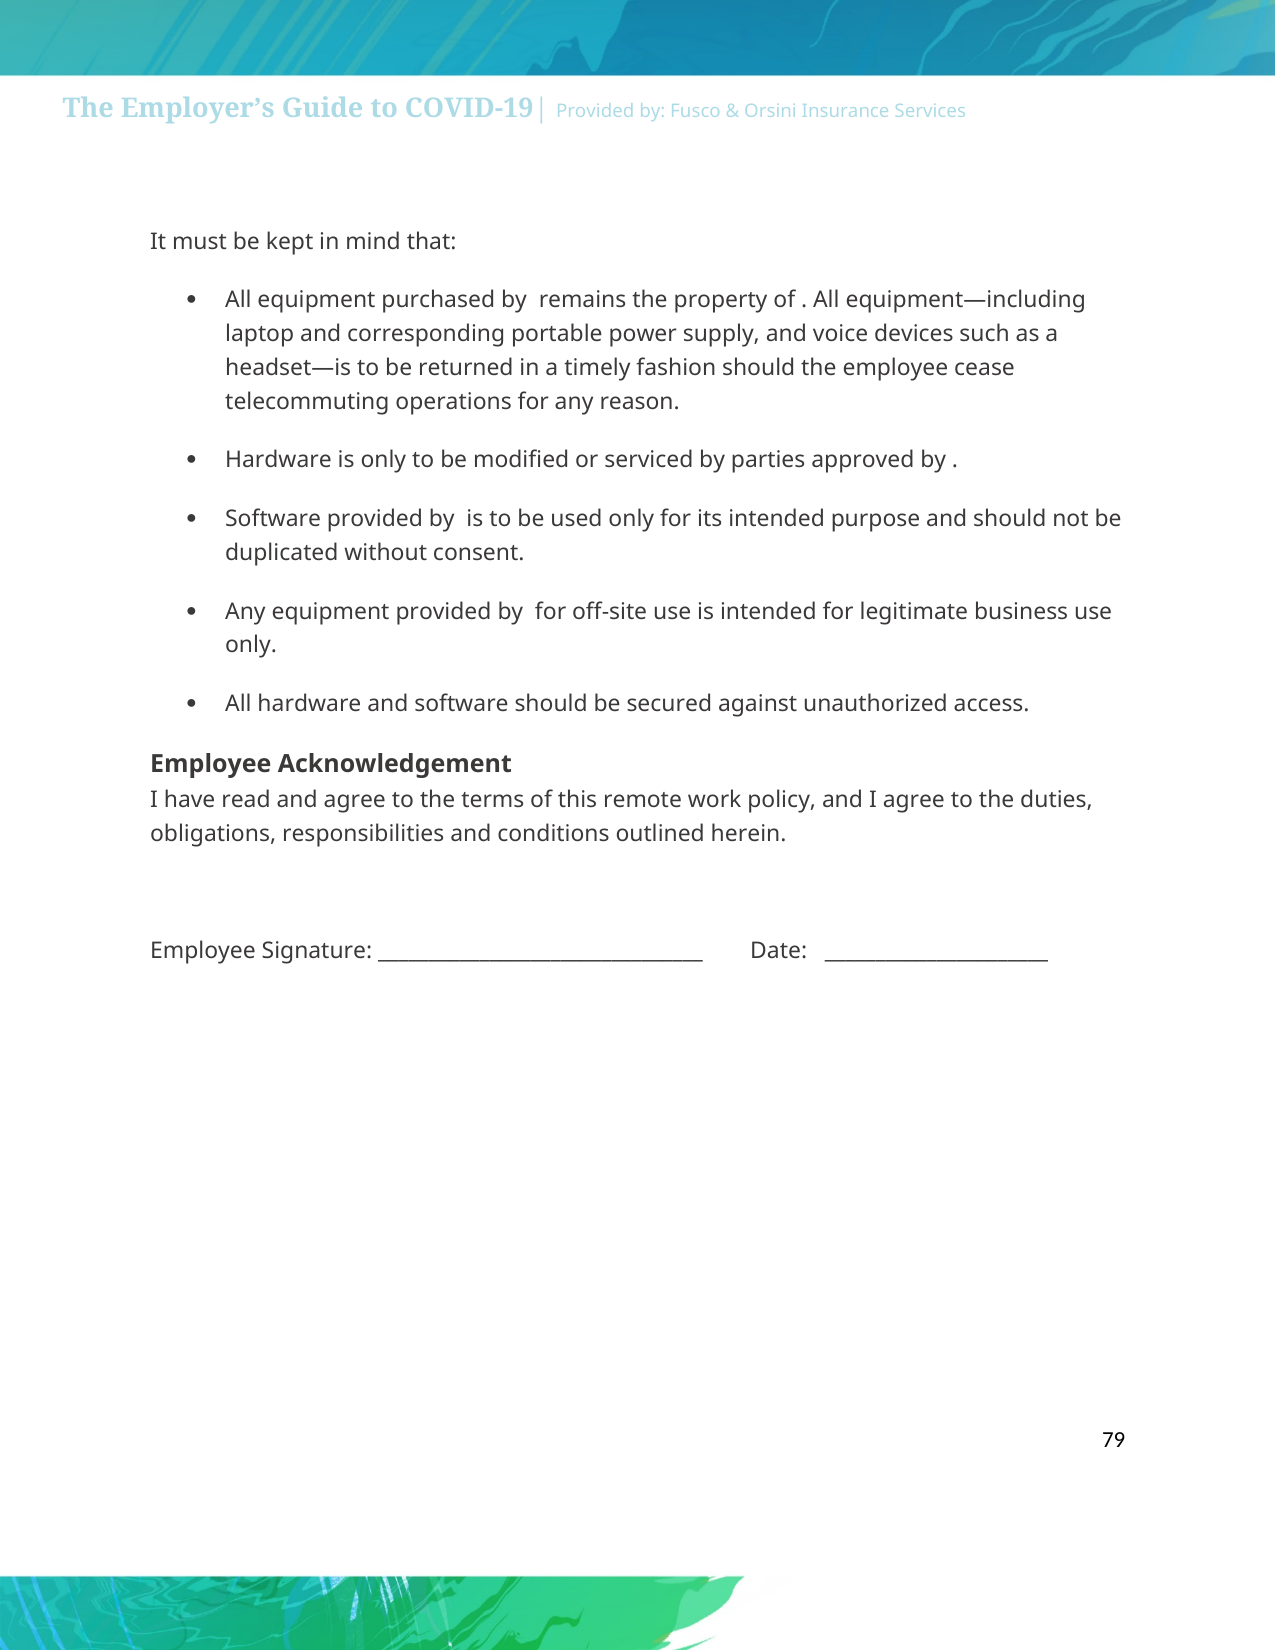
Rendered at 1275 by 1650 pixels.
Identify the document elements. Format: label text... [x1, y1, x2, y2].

text All equipment purchased by remains the property of . All equipment—including laptop and corresponding portable power supply, and voice devices such as a headset—is to be returned in a timely fashion should the employee cease telecommuting operations for any reason. [187, 283, 1125, 416]
text Any equipment provided by for off-site use is intended for legitimate business use only. [187, 595, 1125, 660]
text Software provided by is to be used only for its intended purpose and should not be duplicated without consent. [187, 502, 1125, 567]
text Employee Acknowledgement [150, 746, 1125, 780]
text Employee Signature: ________________________________ Date: ______________________ [150, 934, 1125, 965]
picture [0, 93, 1275, 1650]
text Hardware is only to be modified or serviced by parties approved by . [187, 443, 1125, 475]
text It must be kept in mind that: [150, 225, 1125, 256]
text I have read and agree to the terms of this remote work policy, and I agree to the duties, obligations, responsibilities and conditions outlined herein. [150, 783, 1125, 848]
picture [0, 0, 1275, 91]
text All hardware and software should be secured against unauthorized access. [187, 687, 1125, 718]
